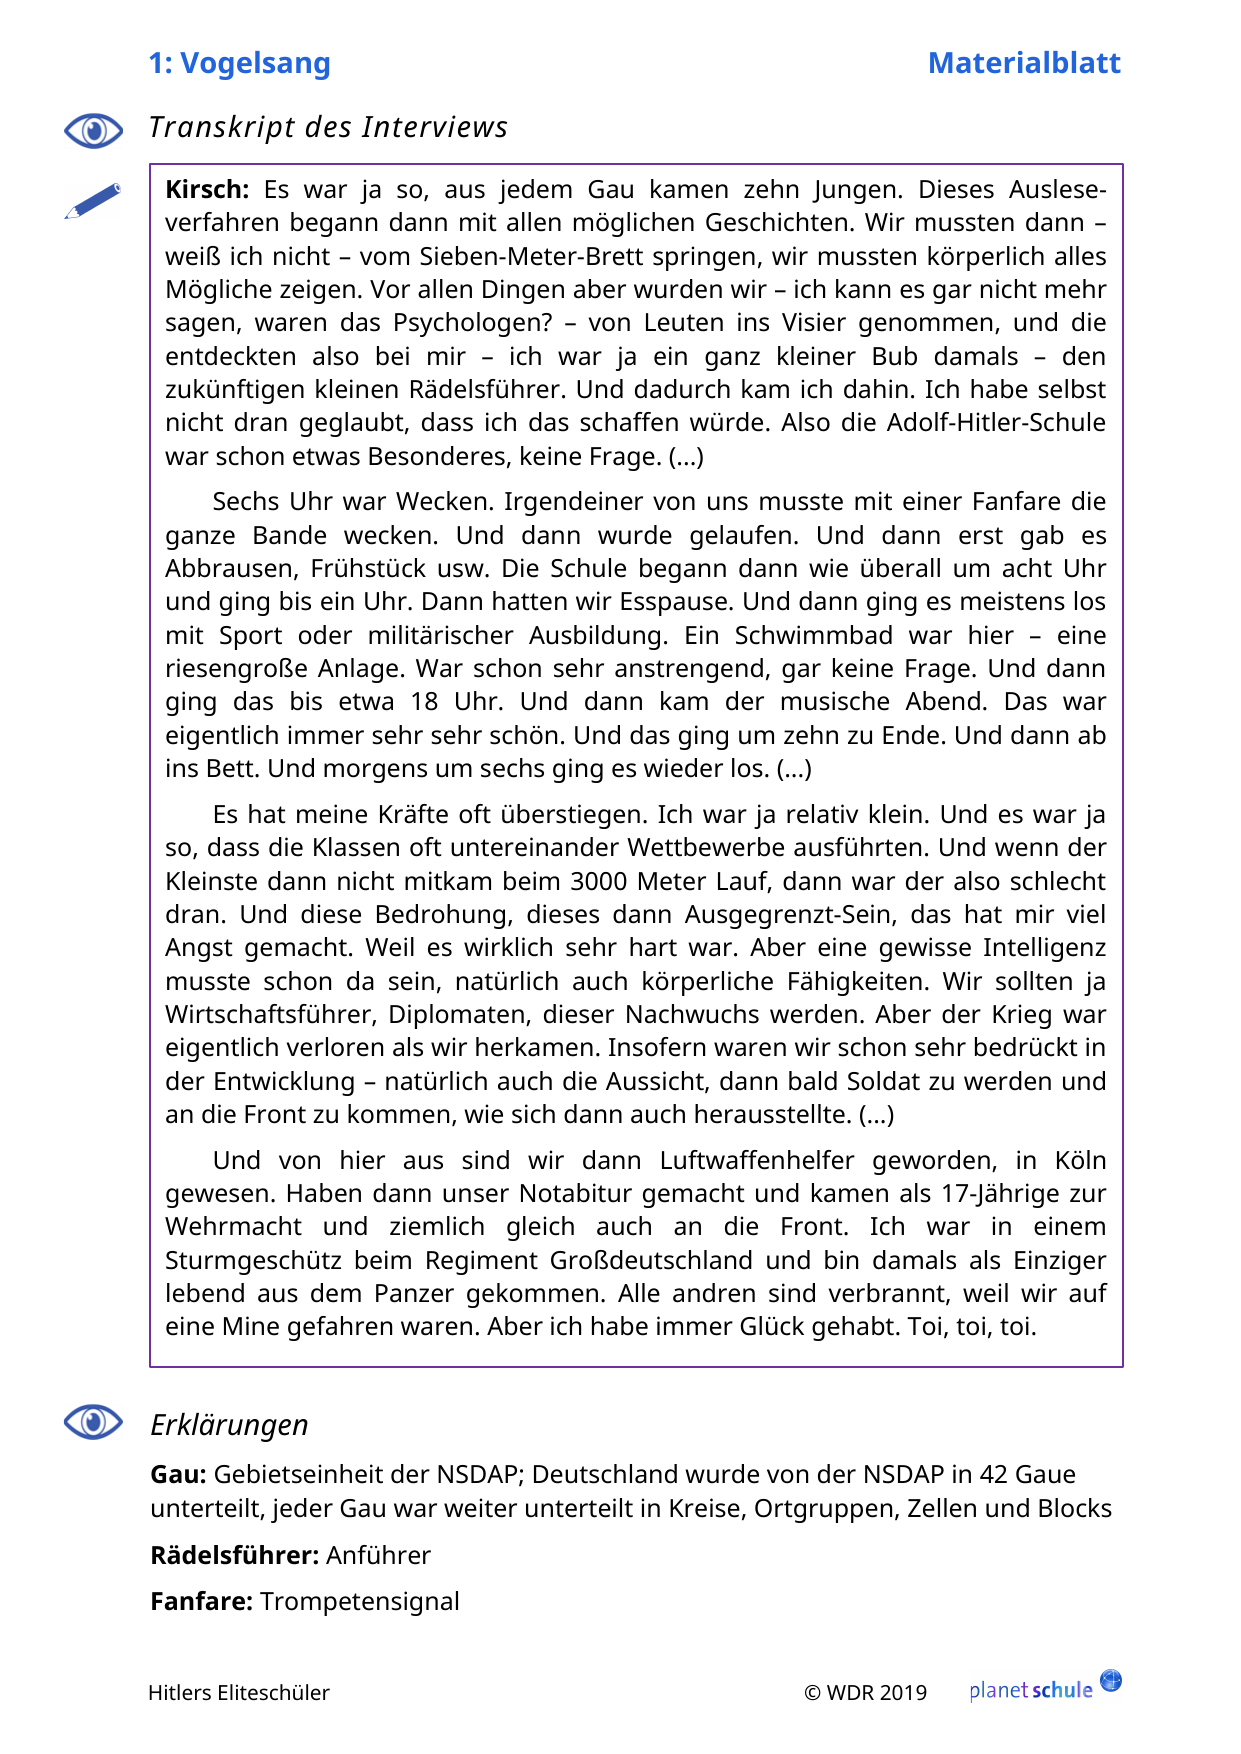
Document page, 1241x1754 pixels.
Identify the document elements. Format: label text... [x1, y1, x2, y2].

picture [64, 113, 123, 149]
picture [63, 1404, 123, 1440]
picture [64, 183, 121, 219]
picture [970, 1669, 1122, 1703]
text Transkript des Interviews [148, 107, 1122, 146]
